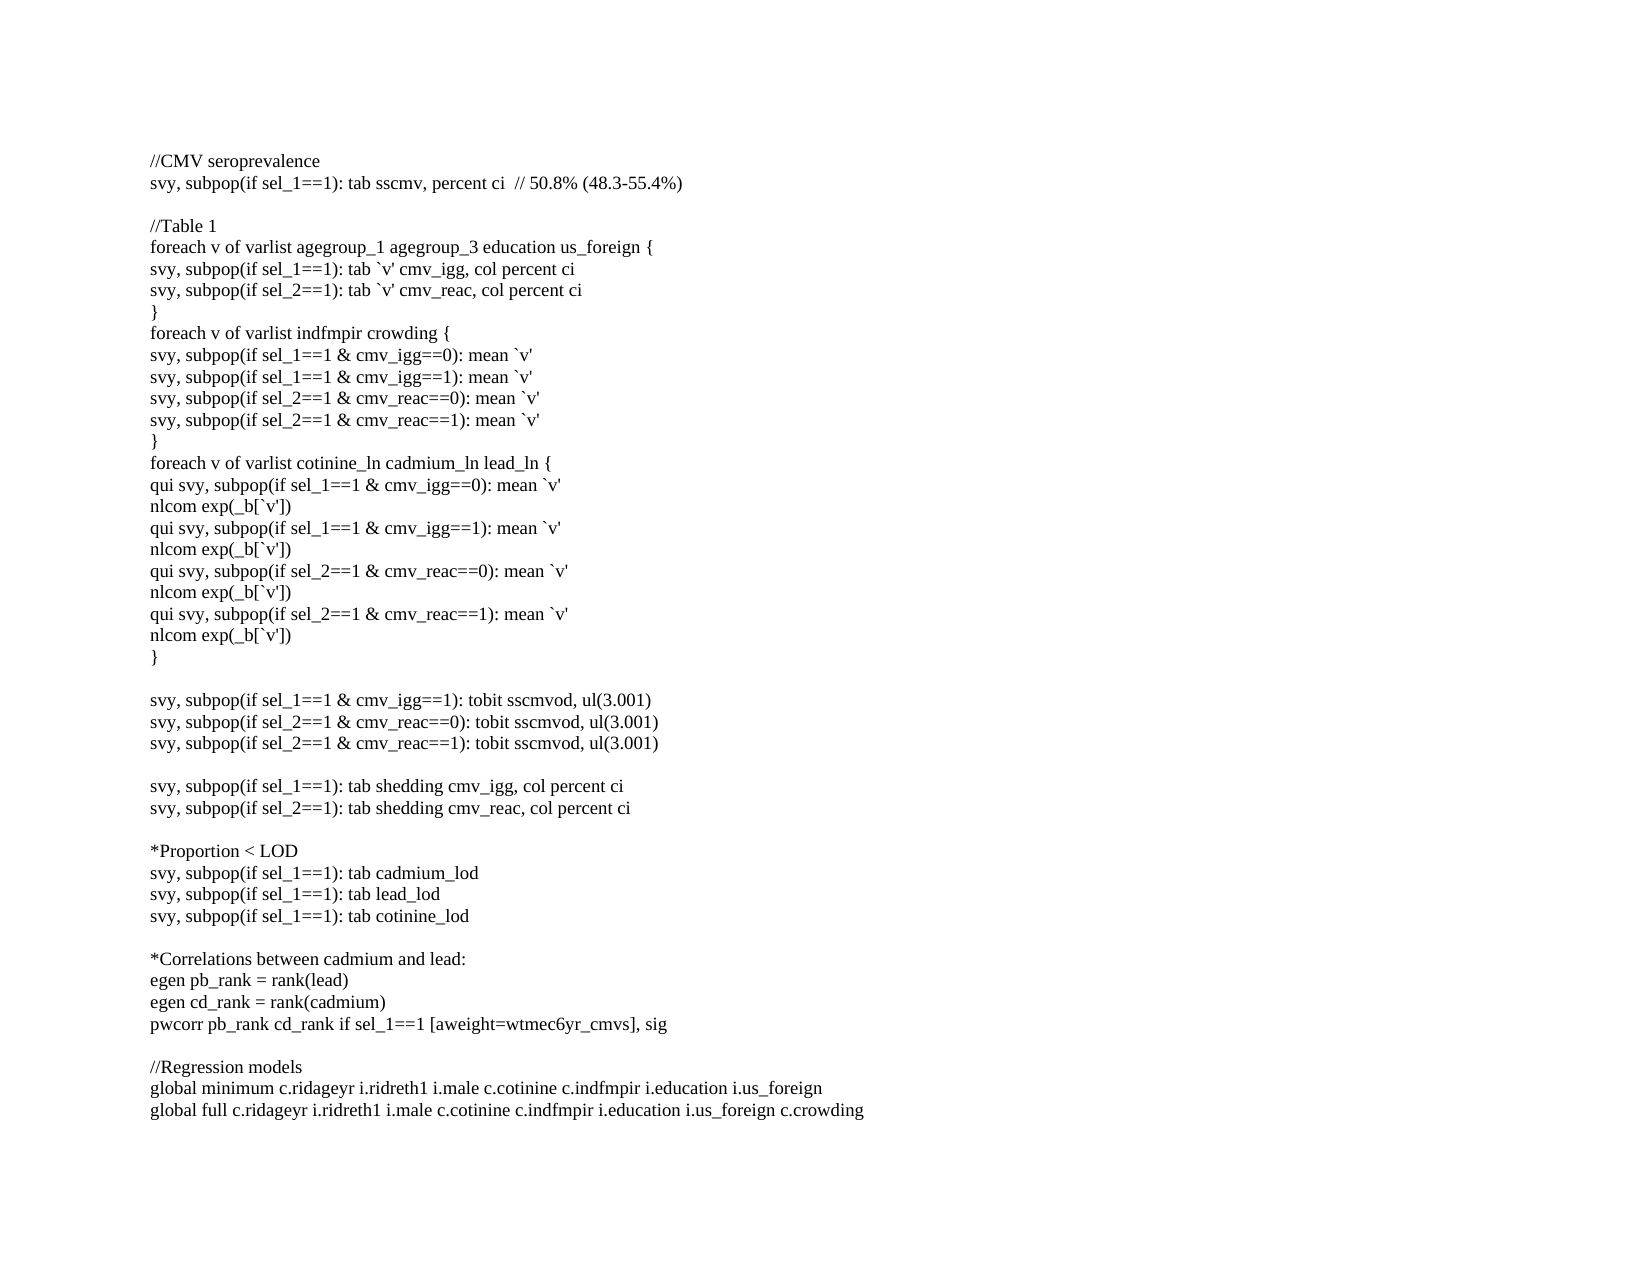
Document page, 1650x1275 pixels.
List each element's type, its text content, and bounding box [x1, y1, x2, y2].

text qui svy, subpop(if sel_2==1 & cmv_reac==1): mean `v' [150, 603, 1500, 624]
text egen pb_rank = rank(lead) [150, 969, 1500, 991]
text //Table 1 [150, 215, 1500, 236]
text foreach v of varlist agegroup_1 agegroup_3 education us_foreign { [150, 236, 1500, 258]
text *Correlations between cadmium and lead: [150, 948, 1500, 969]
text svy, subpop(if sel_1==1): tab cotinine_lod [150, 905, 1500, 926]
text svy, subpop(if sel_2==1 & cmv_reac==0): tobit sscmvod, ul(3.001) [150, 711, 1500, 732]
text qui svy, subpop(if sel_2==1 & cmv_reac==0): mean `v' [150, 560, 1500, 581]
text nlcom exp(_b[`v']) [150, 495, 1500, 517]
text *Proportion < LOD [150, 840, 1500, 862]
text svy, subpop(if sel_1==1 & cmv_igg==1): mean `v' [150, 366, 1500, 387]
text nlcom exp(_b[`v']) [150, 538, 1500, 560]
text svy, subpop(if sel_2==1 & cmv_reac==1): tobit sscmvod, ul(3.001) [150, 732, 1500, 754]
text pwcorr pb_rank cd_rank if sel_1==1 [aweight=wtmec6yr_cmvs], sig [150, 1012, 1500, 1034]
text svy, subpop(if sel_1==1): tab cadmium_lod [150, 862, 1500, 883]
text nlcom exp(_b[`v']) [150, 581, 1500, 603]
text svy, subpop(if sel_1==1): tab shedding cmv_igg, col percent ci [150, 775, 1500, 797]
text global minimum c.ridageyr i.ridreth1 i.male c.cotinine c.indfmpir i.education i.us_foreign [150, 1077, 1500, 1099]
text svy, subpop(if sel_1==1 & cmv_igg==1): tobit sscmvod, ul(3.001) [150, 689, 1500, 711]
text svy, subpop(if sel_2==1 & cmv_reac==1): mean `v' [150, 409, 1500, 430]
text } [150, 430, 1500, 452]
text //CMV seroprevalence [150, 150, 1500, 172]
text svy, subpop(if sel_2==1): tab shedding cmv_reac, col percent ci [150, 797, 1500, 818]
text egen cd_rank = rank(cadmium) [150, 991, 1500, 1012]
text svy, subpop(if sel_1==1 & cmv_igg==0): mean `v' [150, 344, 1500, 366]
text nlcom exp(_b[`v']) [150, 624, 1500, 646]
text qui svy, subpop(if sel_1==1 & cmv_igg==1): mean `v' [150, 517, 1500, 538]
text svy, subpop(if sel_1==1): tab sscmv, percent ci // 50.8% (48.3-55.4%) [150, 172, 1500, 193]
text global full c.ridageyr i.ridreth1 i.male c.cotinine c.indfmpir i.education i.us_foreign c.crowding [150, 1099, 1500, 1120]
text } [150, 646, 1500, 667]
text svy, subpop(if sel_1==1): tab `v' cmv_igg, col percent ci [150, 258, 1500, 279]
text svy, subpop(if sel_2==1 & cmv_reac==0): mean `v' [150, 387, 1500, 409]
text svy, subpop(if sel_2==1): tab `v' cmv_reac, col percent ci [150, 279, 1500, 301]
text } [150, 301, 1500, 322]
text //Regression models [150, 1056, 1500, 1077]
text qui svy, subpop(if sel_1==1 & cmv_igg==0): mean `v' [150, 473, 1500, 495]
text foreach v of varlist cotinine_ln cadmium_ln lead_ln { [150, 452, 1500, 473]
text svy, subpop(if sel_1==1): tab lead_lod [150, 883, 1500, 905]
text foreach v of varlist indfmpir crowding { [150, 322, 1500, 344]
